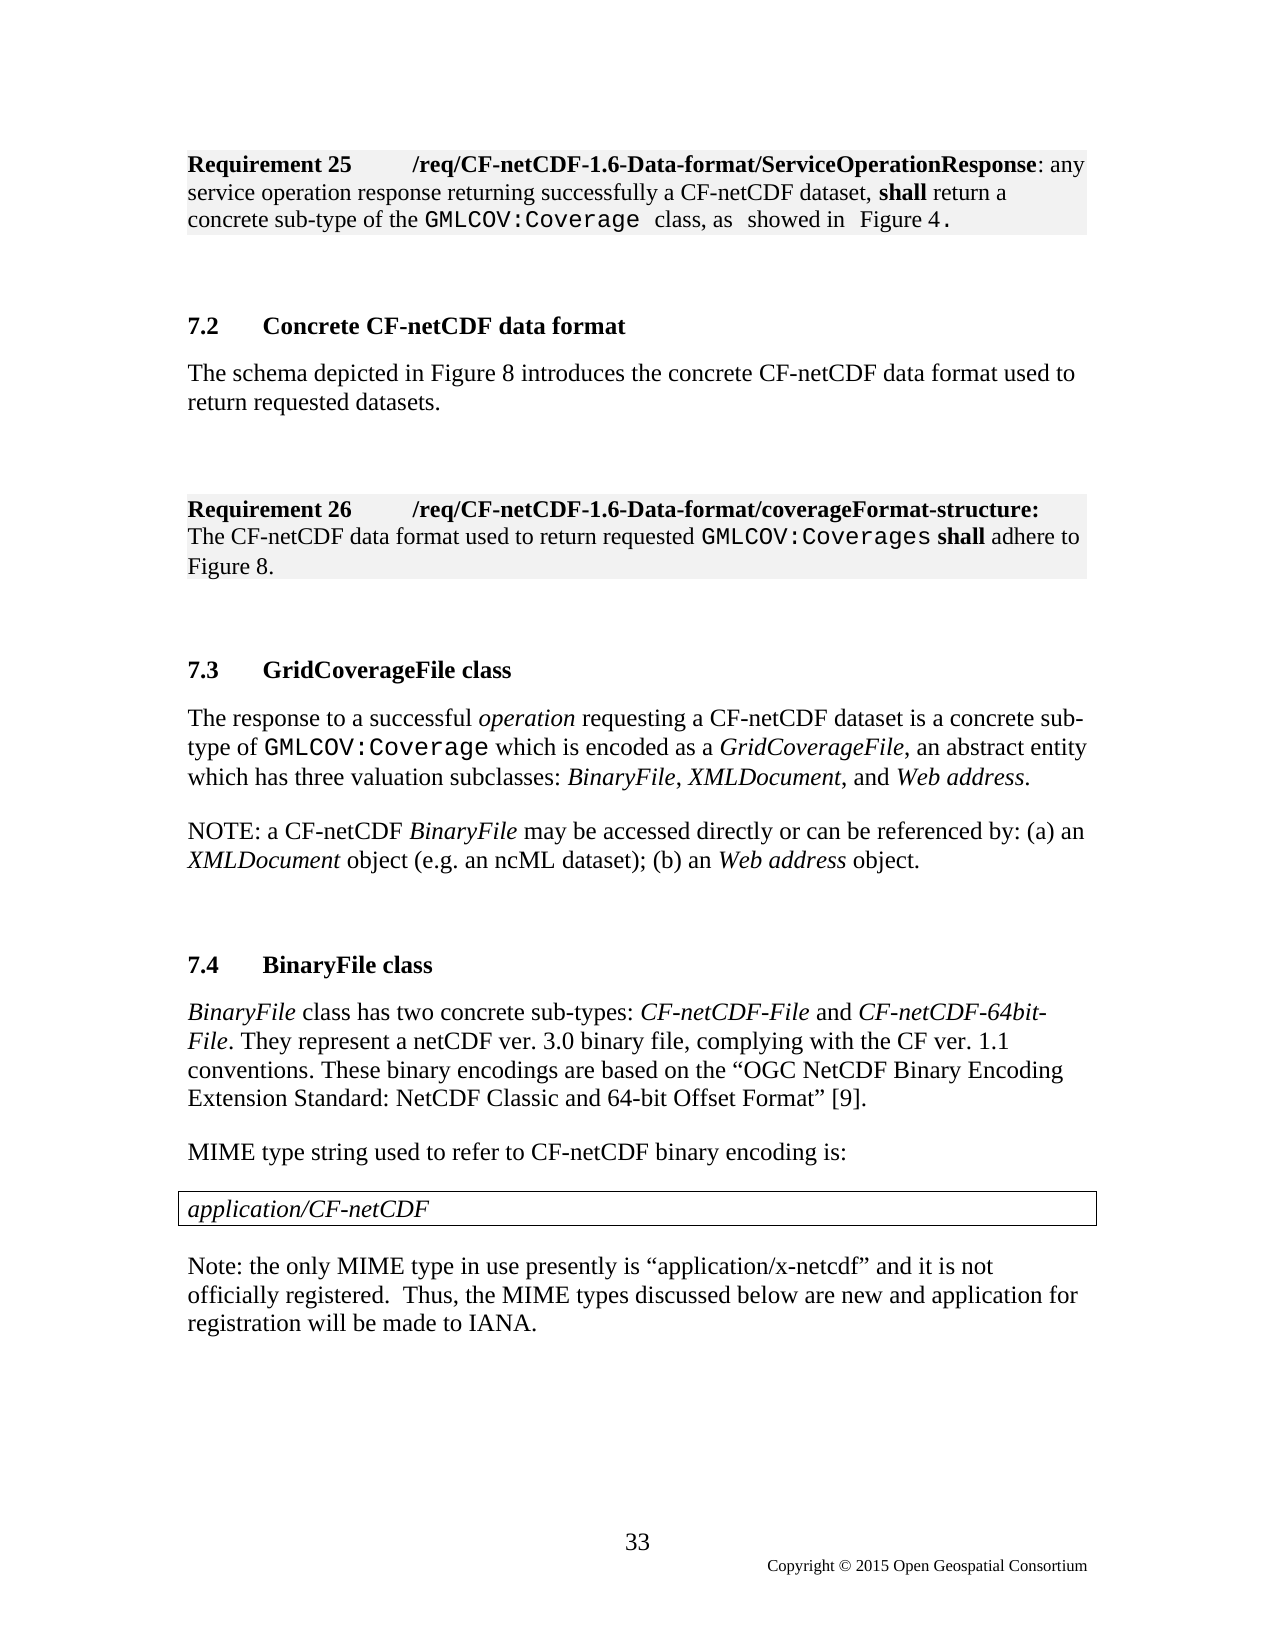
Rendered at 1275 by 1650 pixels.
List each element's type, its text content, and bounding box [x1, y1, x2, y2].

text The response to a successful operation requesting a CF-netCDF dataset is a concrete sub-type of GMLCOV:Coverage which is encoded as a GridCoverageFile, an abstract entity which has three valuation subclasses: BinaryFile, XMLDocument, and Web address. [187, 703, 1087, 791]
text The schema depicted in Figure 8 introduces the concrete CF-netCDF data format used to return requested datasets. [187, 358, 1087, 416]
subtitle GridCoverageFile class [187, 658, 1087, 684]
text MIME type string used to refer to CF-netCDF binary encoding is: [187, 1137, 1087, 1166]
text BinaryFile class has two concrete sub-types: CF-netCDF-File and CF-netCDF-64bit-File. They represent a netCDF ver. 3.0 binary file, complying with the CF ver. 1.1 conventions. These binary encodings are based on the “OGC NetCDF Binary Encoding Extension Standard: NetCDF Classic and 64-bit Offset Format” [9]. [187, 997, 1087, 1112]
list /req/CF-netCDF-1.6-Data-format/coverageFormat-structure: The CF-netCDF data format used to return requested GMLCOV:Coverages shall adhere to Figure 8. [187, 494, 1087, 579]
text Note: the only MIME type in use presently is “application/x-netcdf” and it is not officially registered. Thus, the MIME types discussed below are new and application for registration will be made to IANA. [187, 1251, 1087, 1337]
list /req/CF-netCDF-1.6-Data-format/ServiceOperationResponse: any service operation response returning successfully a CF-netCDF dataset, shall return a concrete sub-type of the GMLCOV:Coverage class, as showed in Figure 4. [187, 150, 1087, 235]
text NOTE: a CF-netCDF BinaryFile may be accessed directly or can be referenced by: (a) an XMLDocument object (e.g. an ncML dataset); (b) an Web address object. [187, 816, 1087, 874]
subtitle BinaryFile class [187, 952, 1087, 978]
text application/CF-netCDF [179, 1192, 1096, 1225]
subtitle Concrete CF-netCDF data format [187, 313, 1087, 339]
